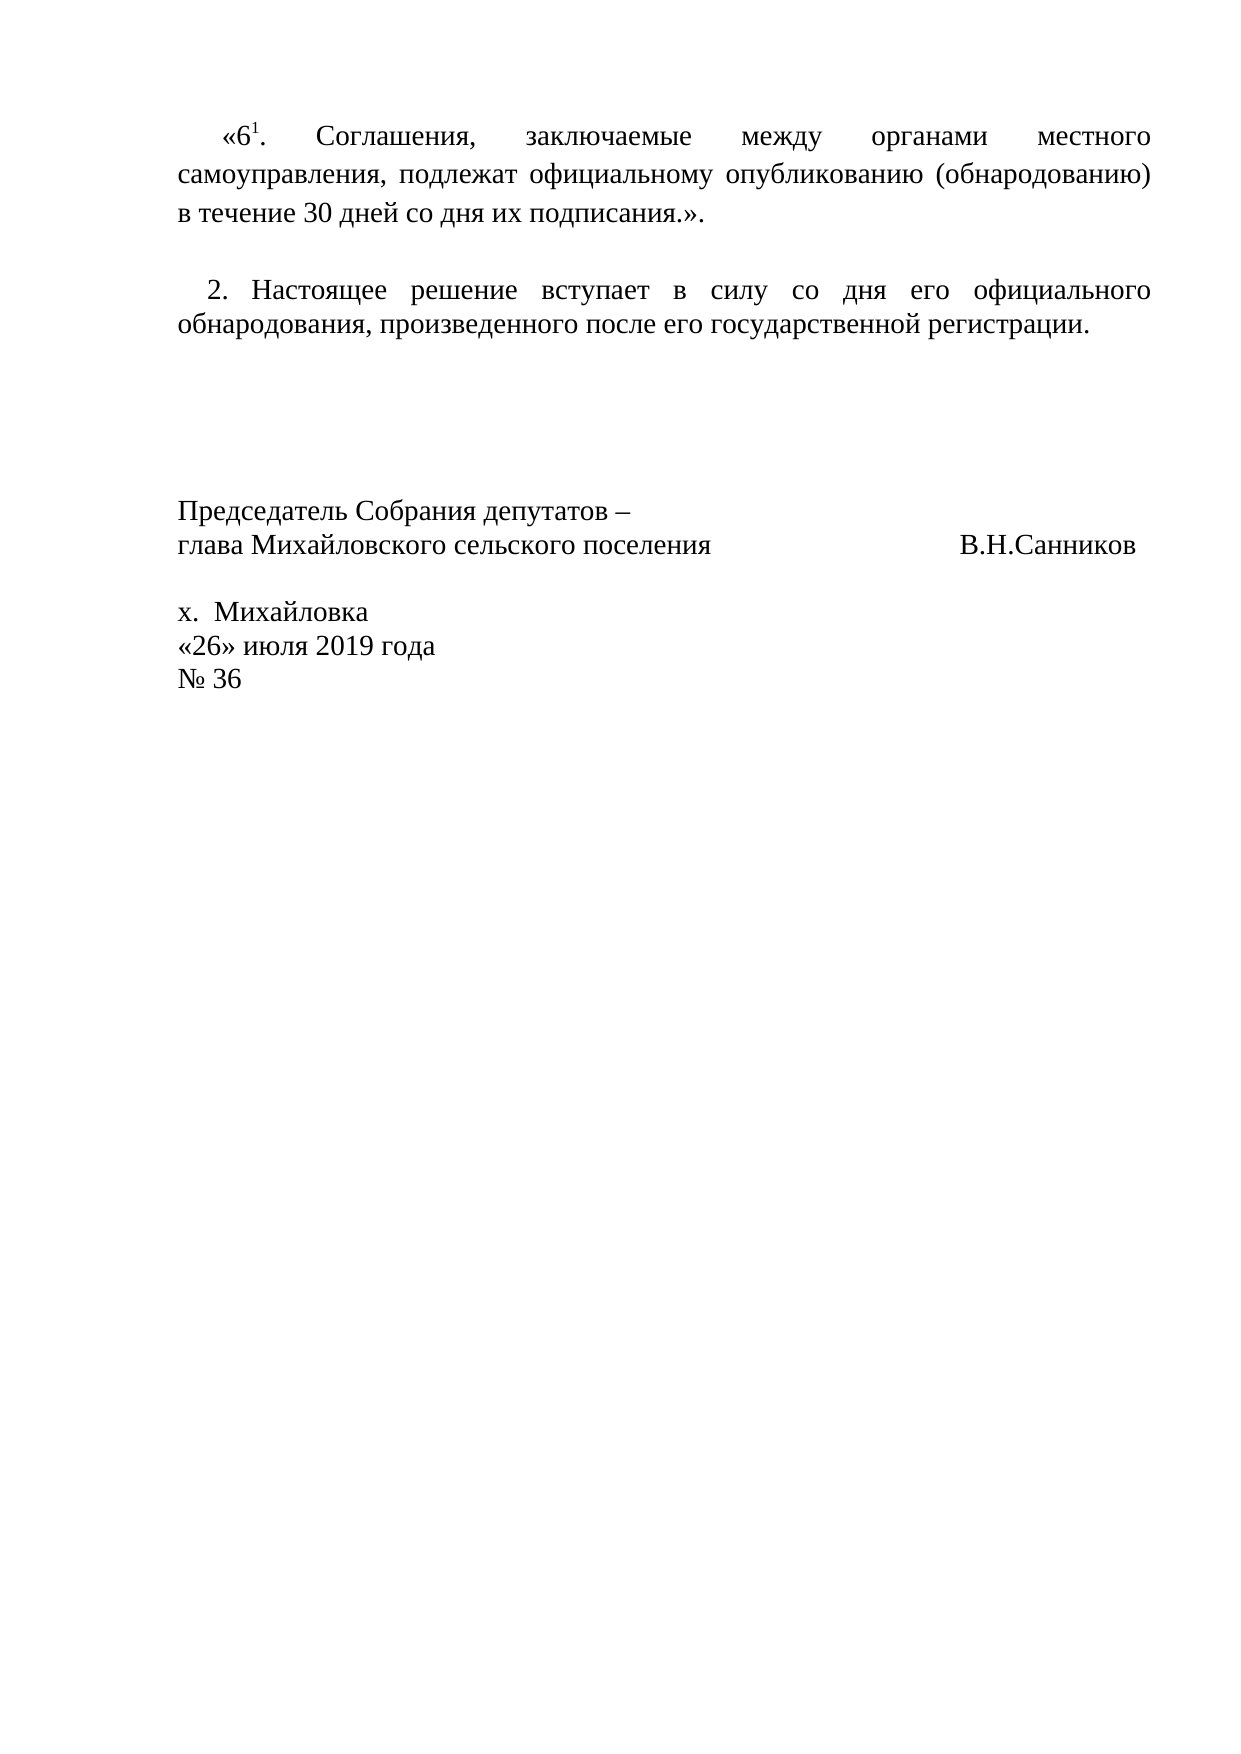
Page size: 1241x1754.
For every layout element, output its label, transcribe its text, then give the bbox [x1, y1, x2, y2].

text глава Михайловского сельского поселения В.Н.Санников [177, 527, 1152, 561]
list Настоящее решение вступает в силу со дня его официального обнародования, произведенного после его государственной регистрации. [177, 272, 1152, 339]
text Председатель Собрания депутатов – [177, 493, 1152, 527]
text х. Михайловка [177, 594, 1152, 628]
text № 36 [177, 661, 1152, 695]
text «61. Соглашения, заключаемые между органами местного самоуправления, подлежат официальному опубликованию (обнародованию) в течение 30 дней со дня их подписания.». [177, 118, 1152, 229]
text «26» июля 2019 года [177, 628, 1152, 661]
